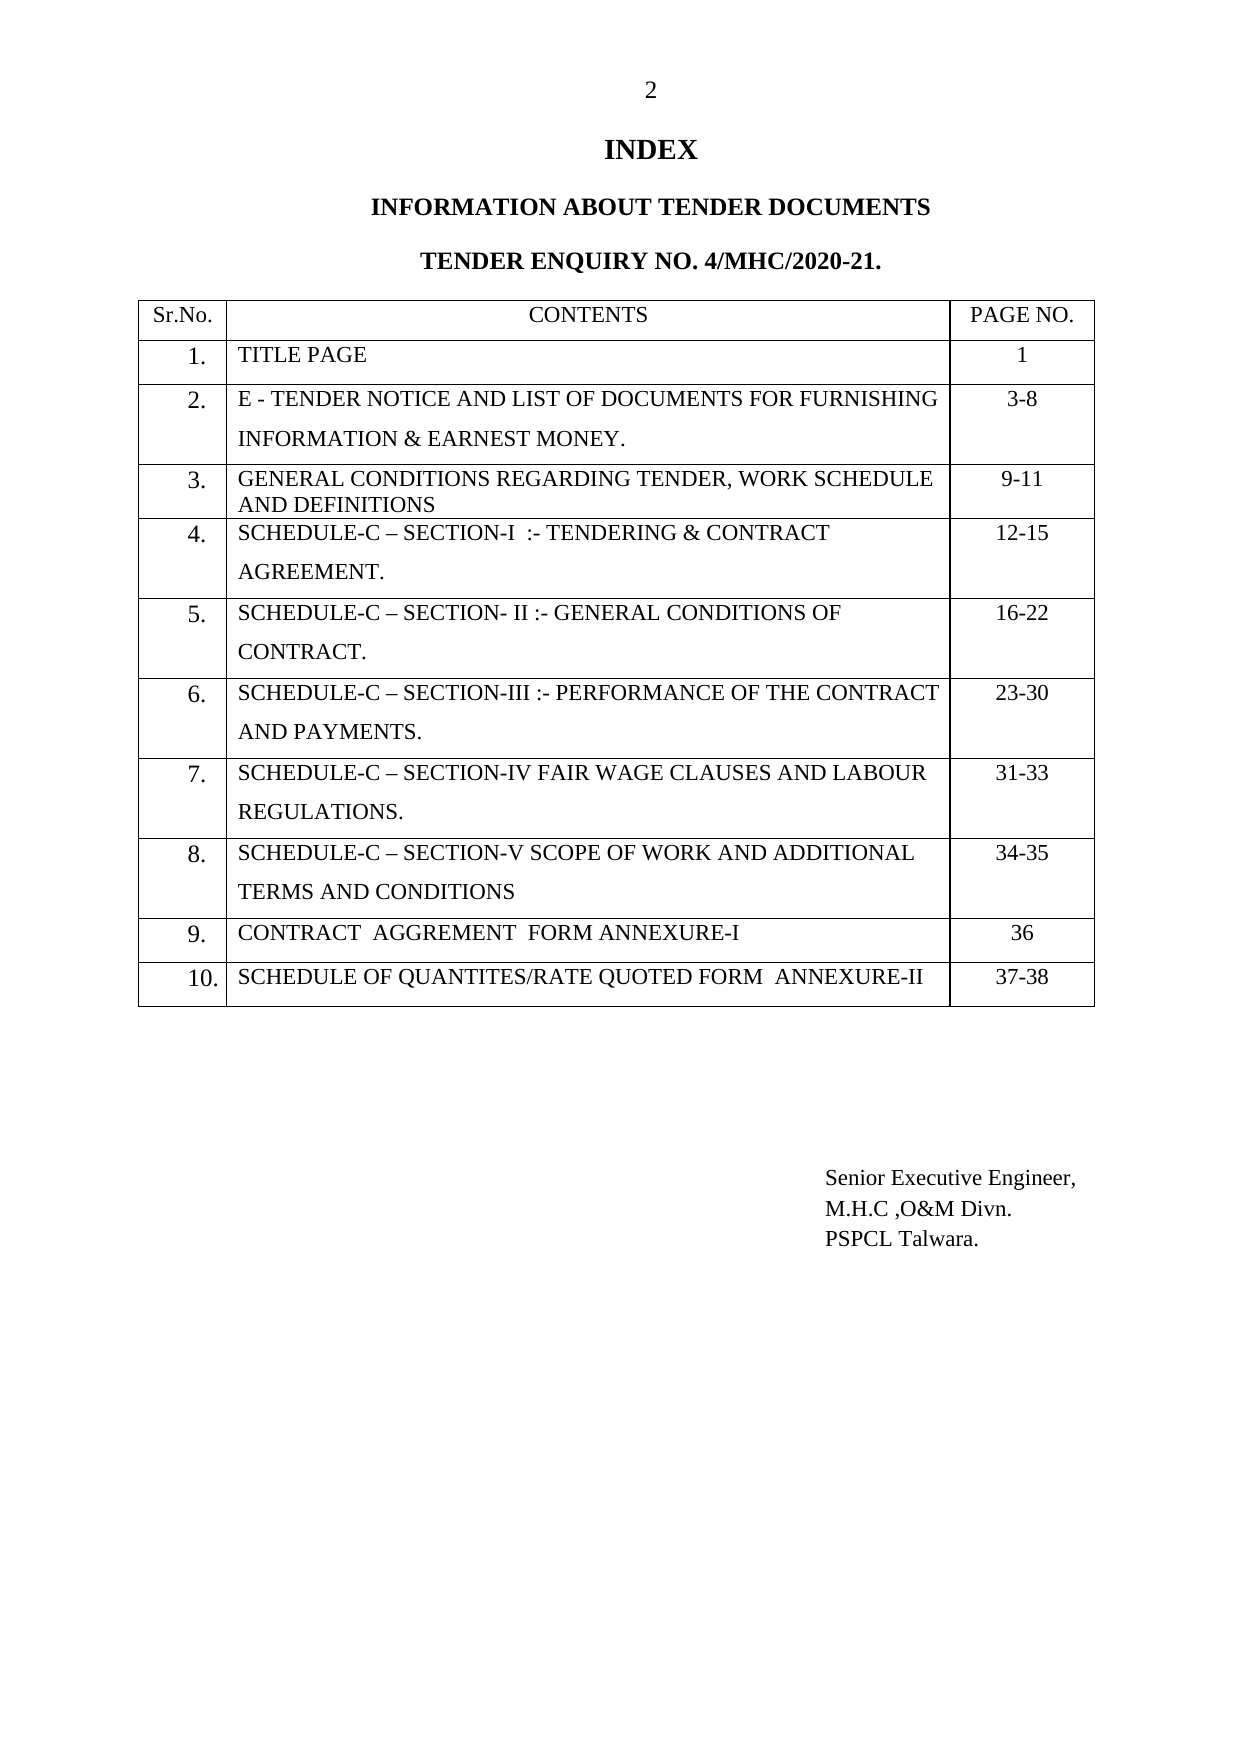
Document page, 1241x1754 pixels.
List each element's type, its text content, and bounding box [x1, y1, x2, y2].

table_cell GENERAL CONDITIONS REGARDING TENDER, WORK SCHEDULE AND DEFINITIONS [227, 465, 949, 518]
table_cell [139, 519, 226, 598]
table_cell 1 [951, 341, 1094, 384]
table_cell 12-15 [951, 519, 1094, 598]
table_cell [139, 341, 226, 384]
table_cell TITLE PAGE [227, 341, 949, 384]
table_cell [139, 919, 226, 962]
text Senior Executive Engineer, [750, 1164, 1152, 1191]
table_cell [139, 385, 226, 464]
table_cell SCHEDULE-C – SECTION- II :- GENERAL CONDITIONS OF CONTRACT. [227, 599, 949, 678]
table_cell SCHEDULE-C – SECTION-IV FAIR WAGE CLAUSES AND LABOUR REGULATIONS. [227, 759, 949, 838]
table_cell SCHEDULE-C – SECTION-I :- TENDERING & CONTRACT AGREEMENT. [227, 519, 949, 598]
table_cell 36 [951, 919, 1094, 962]
table_header PAGE NO. [951, 301, 1094, 340]
table_header Sr.No. [139, 301, 226, 340]
table_cell CONTRACT AGGREMENT FORM ANNEXURE-I [227, 919, 949, 962]
table_cell [139, 963, 226, 1006]
table_cell [139, 759, 226, 838]
text M.H.C ,O&M Divn. [300, 1194, 1152, 1221]
table_cell 9-11 [951, 465, 1094, 518]
text INDEX [150, 132, 1152, 166]
table_cell SCHEDULE-C – SECTION-III :- PERFORMANCE OF THE CONTRACT AND PAYMENTS. [227, 679, 949, 758]
table_header CONTENTS [227, 301, 949, 340]
table_cell 31-33 [951, 759, 1094, 838]
table_cell 37-38 [951, 963, 1094, 1006]
table_cell E - TENDER NOTICE AND LIST OF DOCUMENTS FOR FURNISHING INFORMATION & EARNEST MONEY. [227, 385, 949, 464]
table_cell 34-35 [951, 839, 1094, 918]
text TENDER ENQUIRY NO. 4/MHC/2020-21. [150, 246, 1152, 274]
table_cell 16-22 [951, 599, 1094, 678]
table_cell [139, 679, 226, 758]
table_cell [139, 599, 226, 678]
table_cell SCHEDULE-C – SECTION-V SCOPE OF WORK AND ADDITIONAL TERMS AND CONDITIONS [227, 839, 949, 918]
table_cell 23-30 [951, 679, 1094, 758]
table_cell [139, 465, 226, 518]
table_cell 3-8 [951, 385, 1094, 464]
text INFORMATION ABOUT TENDER DOCUMENTS [150, 192, 1152, 221]
text PSPCL Talwara. [300, 1225, 1152, 1251]
table_cell SCHEDULE OF QUANTITES/RATE QUOTED FORM ANNEXURE-II [227, 963, 949, 1006]
table_cell [139, 839, 226, 918]
